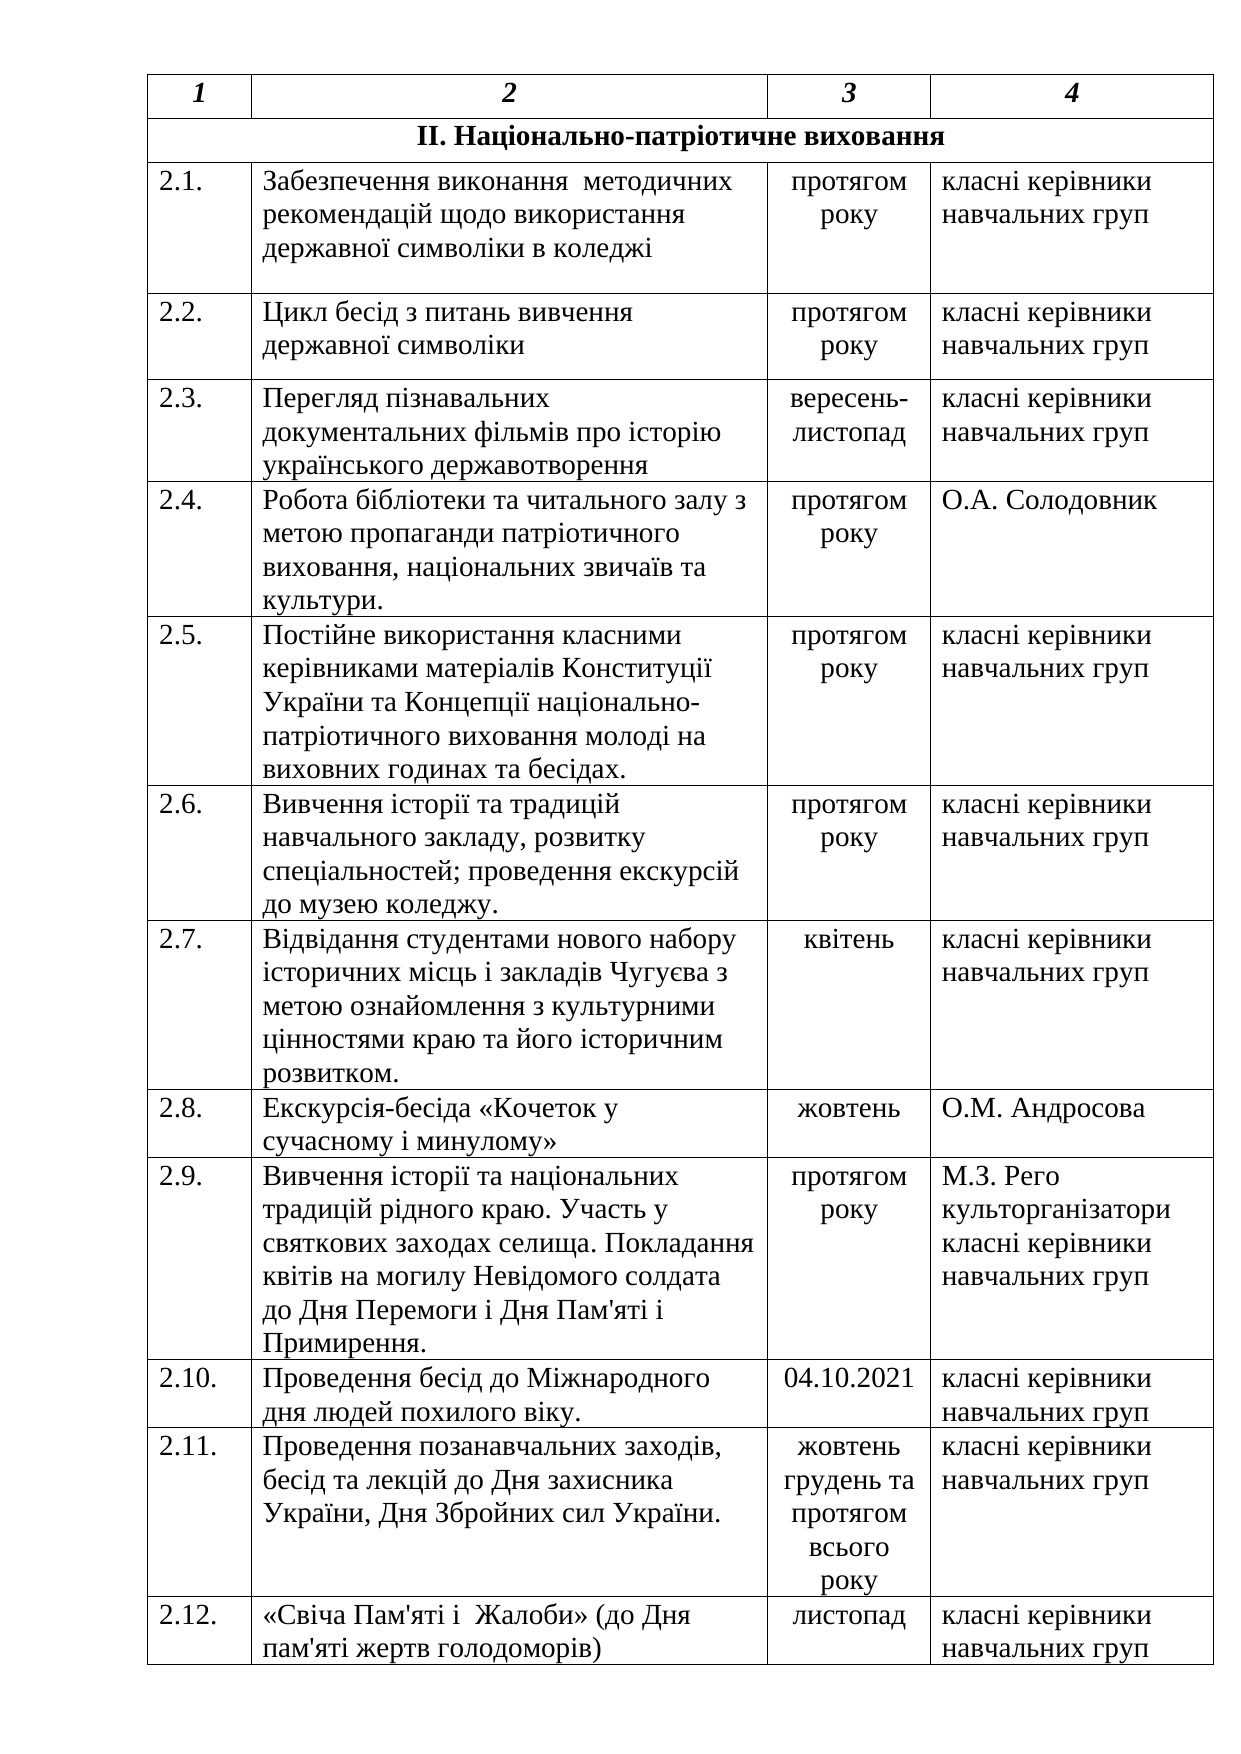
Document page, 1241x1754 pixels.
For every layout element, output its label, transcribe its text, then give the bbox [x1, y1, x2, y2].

table_cell 04.10.2021 [768, 1360, 930, 1427]
table_cell 2.7. [148, 921, 251, 1089]
table_cell вересень-листопад [768, 380, 930, 481]
table_cell 3 [768, 75, 930, 117]
table_cell Проведення бесід до Міжнародного дня людей похилого віку. [252, 1360, 767, 1427]
table_cell Вивчення історії та національних традицій рідного краю. Участь у святкових заходах селища. Покладання квітів на могилу Невідомого солдата до Дня Перемоги і Дня Пам'яті і Примирення. [252, 1158, 767, 1359]
table_cell 1 [148, 75, 251, 117]
table_cell Постійне використання класними керівниками матеріалів Конституції України та Концепції національно-патріотичного виховання молоді на виховних годинах та бесідах. [252, 617, 767, 785]
table_cell класні керівники навчальних груп [931, 163, 1213, 293]
table_cell листопад [768, 1597, 930, 1664]
table_cell 2.8. [148, 1090, 251, 1157]
table_cell 2.1. [148, 163, 251, 293]
table_cell 2.3. [148, 380, 251, 481]
table_cell 4 [931, 75, 1213, 117]
table_cell класні керівники навчальних груп [931, 617, 1213, 785]
table_cell протягом року [768, 163, 930, 293]
table_cell 2 [252, 75, 767, 117]
table_cell 2.5. [148, 617, 251, 785]
table_cell ІІ. Національно-патріотичне виховання [148, 119, 1213, 162]
table_cell 2.10. [148, 1360, 251, 1427]
table_cell класні керівники навчальних груп [931, 1360, 1213, 1427]
table_cell Перегляд пізнавальних документальних фільмів про історію українського державотворення [252, 380, 767, 481]
table_cell квітень [768, 921, 930, 1089]
table_cell протягом року [768, 1158, 930, 1359]
table_cell «Свіча Пам'яті і Жалоби» (до Дня пам'яті жертв голодоморів) [252, 1597, 767, 1664]
table_cell 2.4. [148, 482, 251, 616]
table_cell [931, 1597, 1213, 1664]
table_cell класні керівники навчальних груп [931, 1428, 1213, 1596]
table_cell протягом року [768, 786, 930, 920]
table_cell Екскурсія-бесіда «Кочеток у сучасному і минулому» [252, 1090, 767, 1157]
table_cell 2.6. [148, 786, 251, 920]
table_cell О.М. Андросова [931, 1090, 1213, 1157]
table_cell протягом року [768, 482, 930, 616]
table_cell класні керівники навчальних груп [931, 294, 1213, 379]
table_cell Забезпечення виконання методичних рекомендацій щодо використання державної символіки в коледжі [252, 163, 767, 293]
table_cell протягом року [768, 617, 930, 785]
table_cell класні керівники навчальних груп [931, 921, 1213, 1089]
table_cell класні керівники навчальних груп [931, 786, 1213, 920]
table_cell Цикл бесід з питань вивчення державної символіки [252, 294, 767, 379]
table_cell Відвідання студентами нового набору історичних місць і закладів Чугуєва з метою ознайомлення з культурними цінностями краю та його історичним розвитком. [252, 921, 767, 1089]
table_cell класні керівники навчальних груп [931, 380, 1213, 481]
table_cell жовтень грудень та протягом всього року [768, 1428, 930, 1596]
table_cell 2.11. [148, 1428, 251, 1596]
table_cell 2.9. [148, 1158, 251, 1359]
table_cell жовтень [768, 1090, 930, 1157]
table_cell О.А. Солодовник [931, 482, 1213, 616]
table_cell Робота бібліотеки та читального залу з метою пропаганди патріотичного виховання, національних звичаїв та культури. [252, 482, 767, 616]
table_cell 2.12. [148, 1597, 251, 1664]
table_cell Вивчення історії та традицій навчального закладу, розвитку спеціальностей; проведення екскурсій до музею коледжу. [252, 786, 767, 920]
table_cell М.З. Рего культорганізатори класні керівники навчальних груп [931, 1158, 1213, 1359]
table_cell Проведення позанавчальних заходів, бесід та лекцій до Дня захисника України, Дня Збройних сил України. [252, 1428, 767, 1596]
table_cell 2.2. [148, 294, 251, 379]
table_cell протягом року [768, 294, 930, 379]
